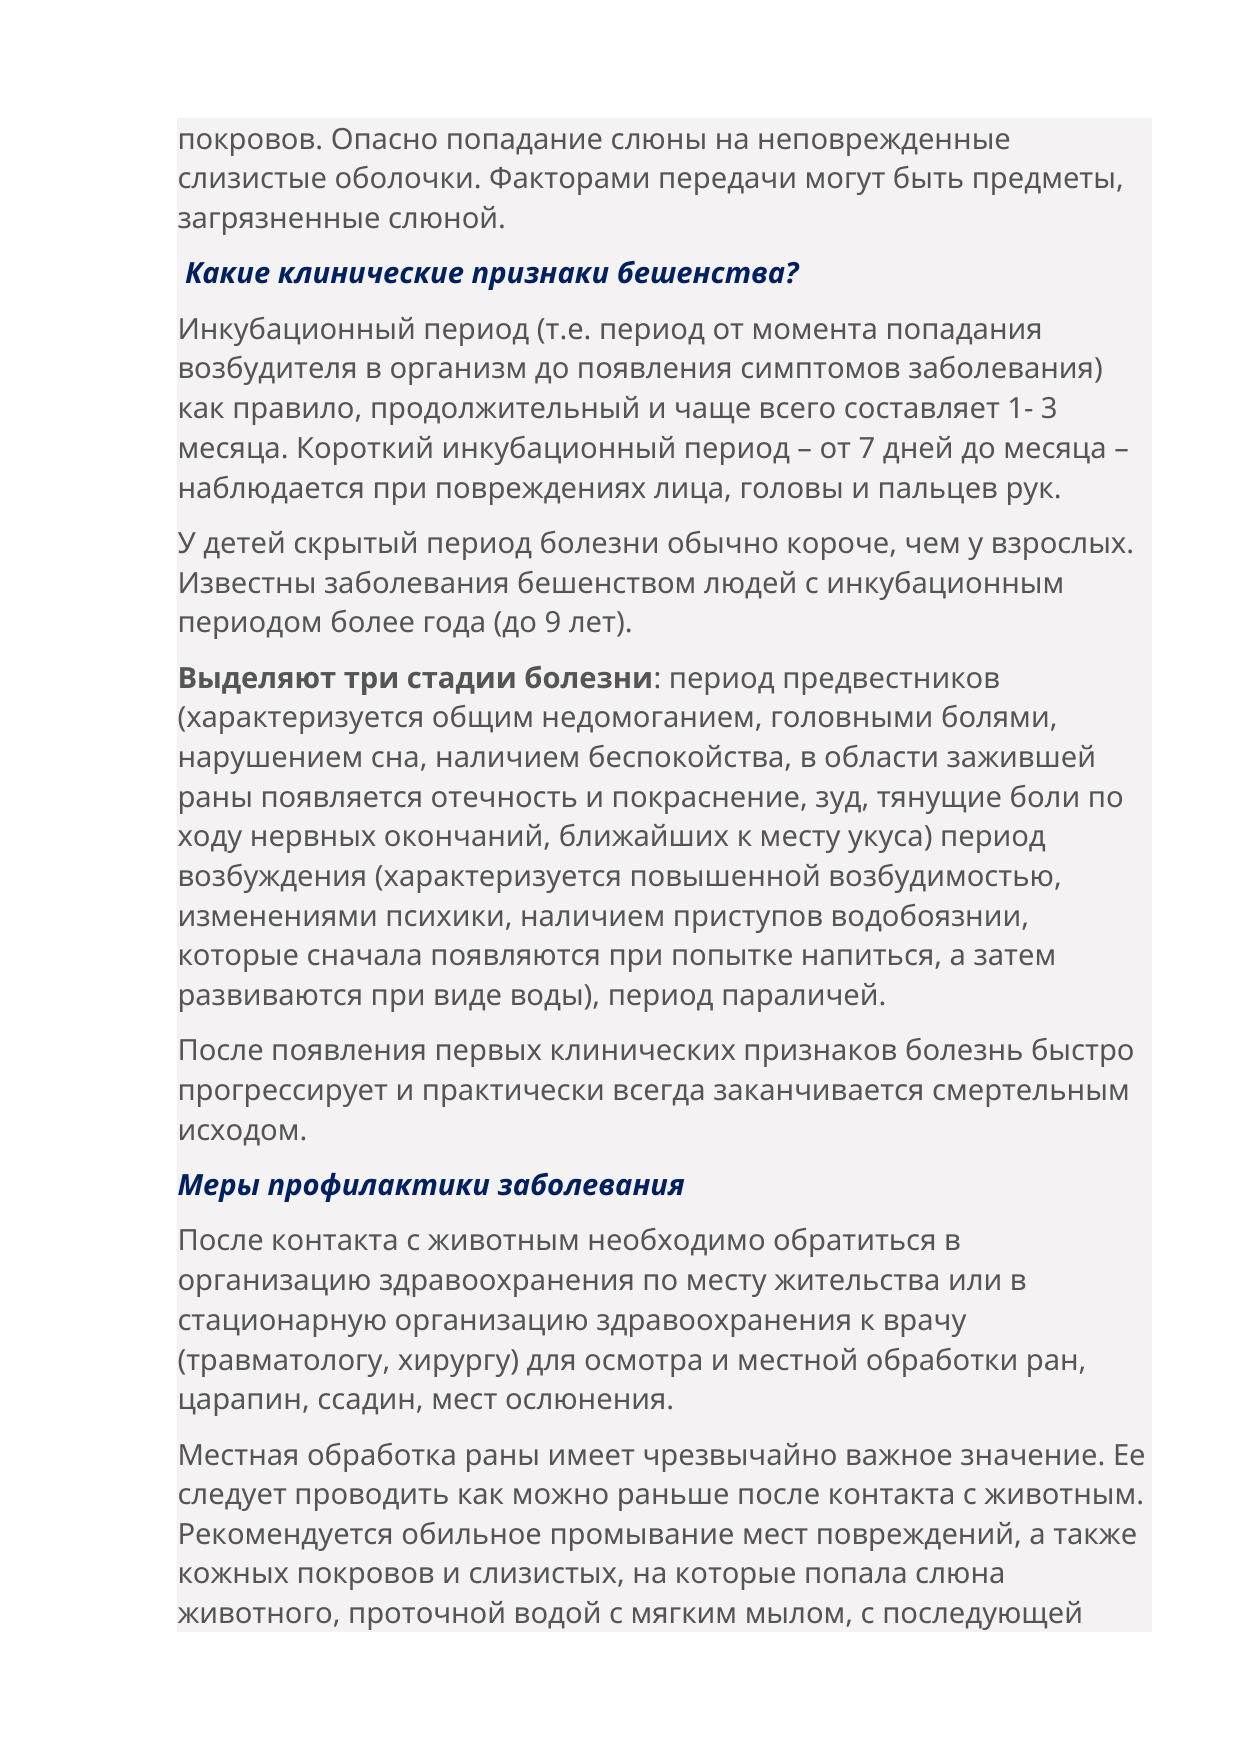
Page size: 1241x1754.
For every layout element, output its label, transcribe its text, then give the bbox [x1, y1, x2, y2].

text Выделяют три стадии болезни: период предвестников (характеризуется общим недомоганием, головными болями, нарушением сна, наличием беспокойства, в области зажившей раны появляется отечность и покраснение, зуд, тянущие боли по ходу нервных окончаний, ближайших к месту укуса) период возбуждения (характеризуется повышенной возбудимостью, изменениями психики, наличием приступов водобоязнии, которые сначала появляются при попытке напиться, а затем развиваются при виде воды), период параличей. [177, 657, 1152, 1014]
text Инкубационный период (т.е. период от момента попадания возбудителя в организм до появления симптомов заболевания) как правило, продолжительный и чаще всего составляет 1- 3 месяца. Короткий инкубационный период – от 7 дней до месяца – наблюдается при повреждениях лица, головы и пальцев рук. [177, 308, 1152, 507]
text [177, 1434, 1152, 1632]
text После появления первых клинических признаков болезнь быстро прогрессирует и практически всегда заканчивается смертельным исходом. [177, 1030, 1152, 1149]
text Какие клинические признаки бешенства? [177, 253, 1152, 292]
text После контакта с животным необходимо обратиться в организацию здравоохранения по месту жительства или в стационарную организацию здравоохранения к врачу (травматологу, хирургу) для осмотра и местной обработки ран, царапин, ссадин, мест ослюнения. [177, 1220, 1152, 1418]
text Меры профилактики заболевания [177, 1164, 1152, 1204]
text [177, 118, 1152, 237]
text У детей скрытый период болезни обычно короче, чем у взрослых. Известны заболевания бешенством людей с инкубационным периодом более года (до 9 лет). [177, 522, 1152, 641]
